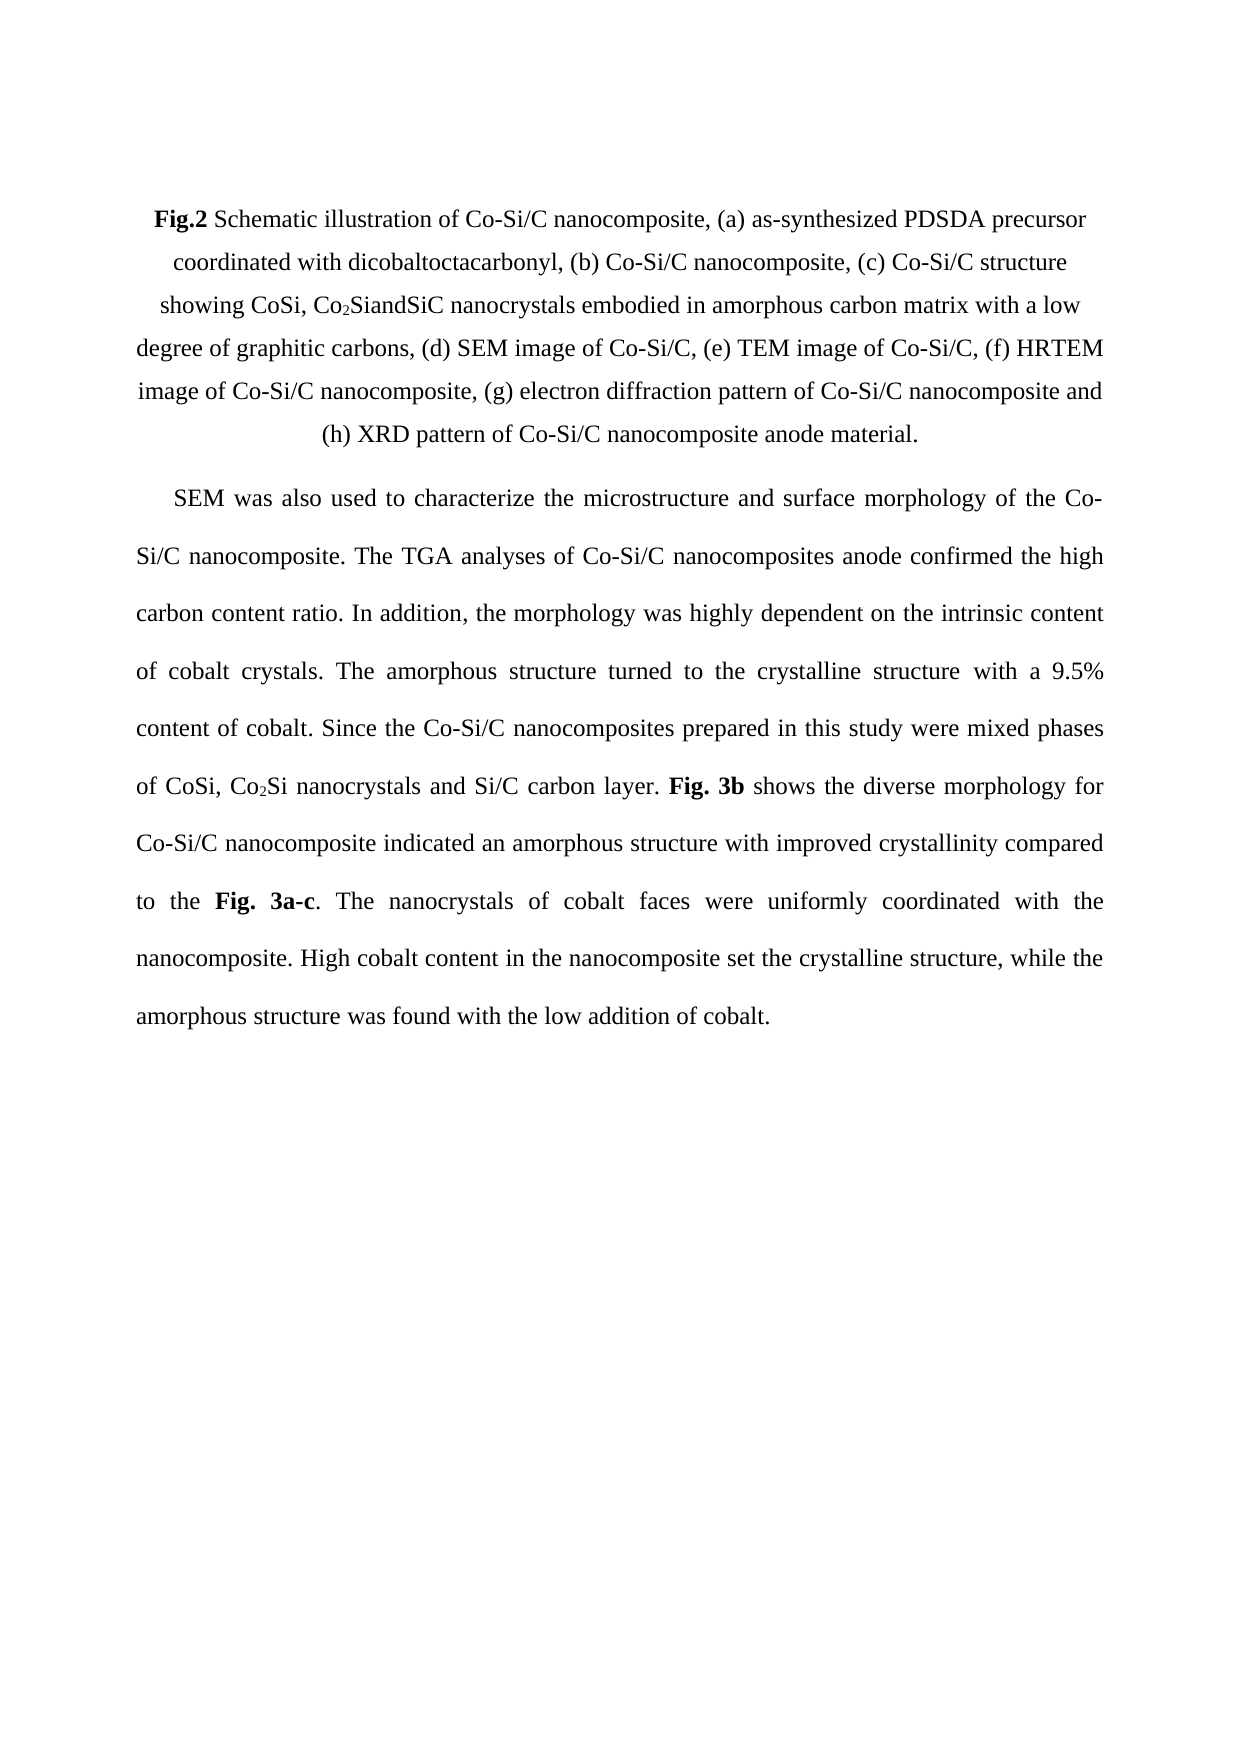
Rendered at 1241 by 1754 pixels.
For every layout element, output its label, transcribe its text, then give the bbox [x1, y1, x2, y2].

text Fig.2 Schematic illustration of Co-Si/C nanocomposite, (a) as-synthesized PDSDA precursor coordinated with dicobaltoctacarbonyl, (b) Co-Si/C nanocomposite, (c) Co-Si/C structure showing CoSi, Co2SiandSiC nanocrystals embodied in amorphous carbon matrix with a low degree of graphitic carbons, (d) SEM image of Co-Si/C, (e) TEM image of Co-Si/C, (f) HRTEM image of Co-Si/C nanocomposite, (g) electron diffraction pattern of Co-Si/C nanocomposite and (h) XRD pattern of Co-Si/C nanocomposite anode material. [136, 204, 1104, 448]
text SEM was also used to characterize the microstructure and surface morphology of the Co-Si/C nanocomposite. The TGA analyses of Co-Si/C nanocomposites anode confirmed the high carbon content ratio. In addition, the morphology was highly dependent on the intrinsic content of cobalt crystals. The amorphous structure turned to the crystalline structure with a 9.5% content of cobalt. Since the Co-Si/C nanocomposites prepared in this study were mixed phases of CoSi, Co2Si nanocrystals and Si/C carbon layer. Fig. 3b shows the diverse morphology for Co-Si/C nanocomposite indicated an amorphous structure with improved crystallinity compared to the Fig. 3a-c. The nanocrystals of cobalt faces were uniformly coordinated with the nanocomposite. High cobalt content in the nanocomposite set the crystalline structure, while the amorphous structure was found with the low addition of cobalt. [136, 483, 1104, 1030]
